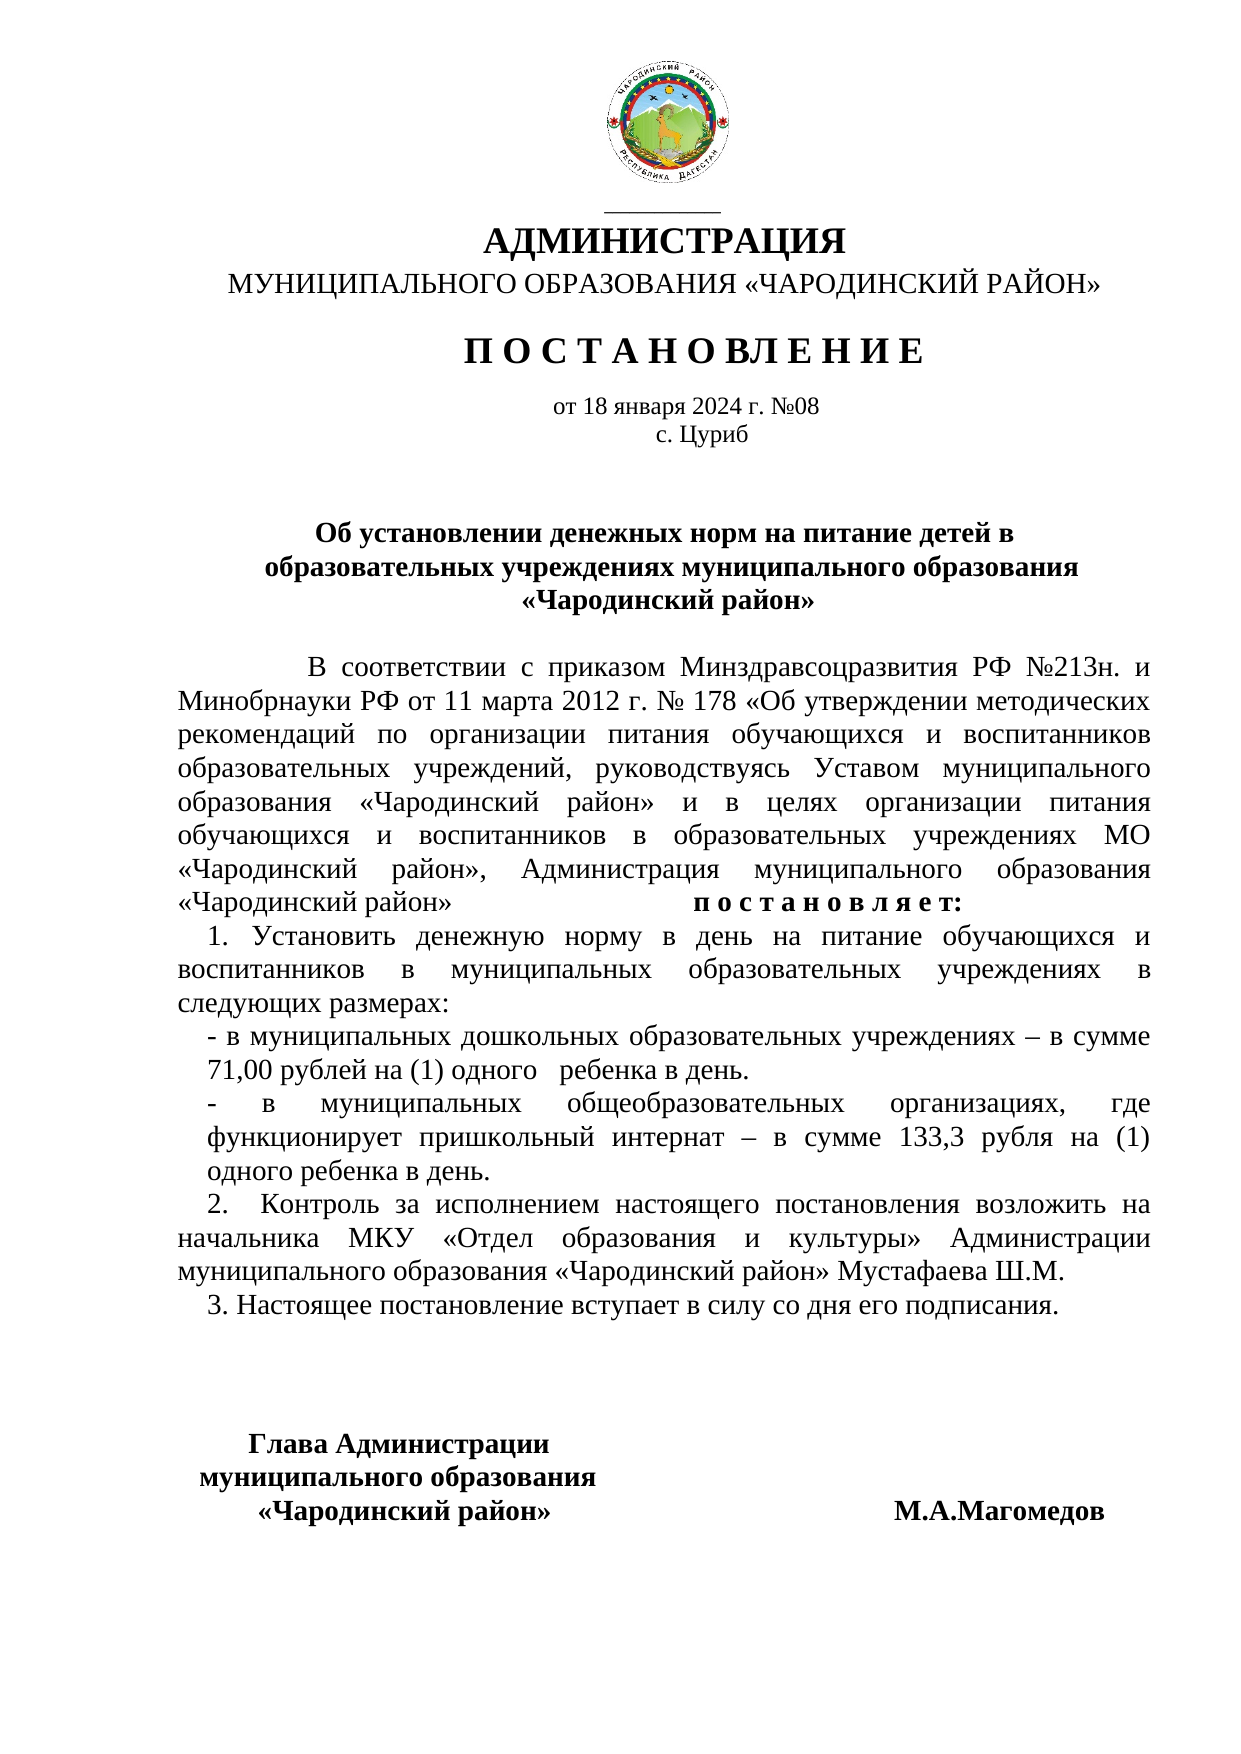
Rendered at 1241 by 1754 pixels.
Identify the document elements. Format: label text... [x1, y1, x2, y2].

list Установить денежную норму в день на питание обучающихся и воспитанников в муниципальных образовательных учреждениях в следующих размерах: [177, 918, 1152, 1018]
text Об установлении денежных норм на питание детей в [177, 515, 1152, 549]
list - в муниципальных общеобразовательных организациях, где функционирует пришкольный интернат – в сумме 133,3 рубля на (1) одного ребенка в день. [207, 1086, 1152, 1186]
text ______________ [177, 185, 1147, 218]
text образовательных учреждениях муниципального образования [177, 549, 1152, 582]
text от 18 января 2024 г. №08 [177, 391, 1152, 419]
text с. Цуриб [177, 419, 1152, 448]
text «Чародинский район» М.А.Магомедов [177, 1493, 1152, 1527]
text Глава Администрации [233, 1426, 1152, 1459]
text МУНИЦИПАЛЬНОГО ОБРАЗОВАНИЯ «ЧАРОДИНСКИЙ РАЙОН» [177, 266, 1152, 300]
text «Чародинский район» [177, 582, 1152, 616]
text АДМИНИСТРАЦИЯ [177, 218, 1152, 261]
text В соответствии с приказом Минздравсоцразвития РФ №213н. и Минобрнауки РФ от 11 марта 2012 г. № 178 «Об утверждении методических рекомендаций по организации питания обучающихся и воспитанников образовательных учреждений, руководствуясь Уставом муниципального образования «Чародинский район» и в целях организации питания обучающихся и воспитанников в образовательных учреждениях МО «Чародинский район», Администрация муниципального образования «Чародинский район» п о с т а н о в л я е т: [177, 649, 1152, 918]
text 2. Контроль за исполнением настоящего постановления возложить на начальника МКУ «Отдел образования и культуры» Администрации муниципального образования «Чародинский район» Мустафаева Ш.М. [177, 1186, 1152, 1287]
text П О С Т А Н О ВЛ Е Н И Е [177, 328, 1152, 372]
list 3. Настоящее постановление вступает в силу со дня его подписания. [207, 1287, 1152, 1320]
text муниципального образования [177, 1459, 1152, 1493]
list - в муниципальных дошкольных образовательных учреждениях – в сумме 71,00 рублей на (1) одного ребенка в день. [207, 1018, 1152, 1086]
picture [607, 61, 729, 183]
